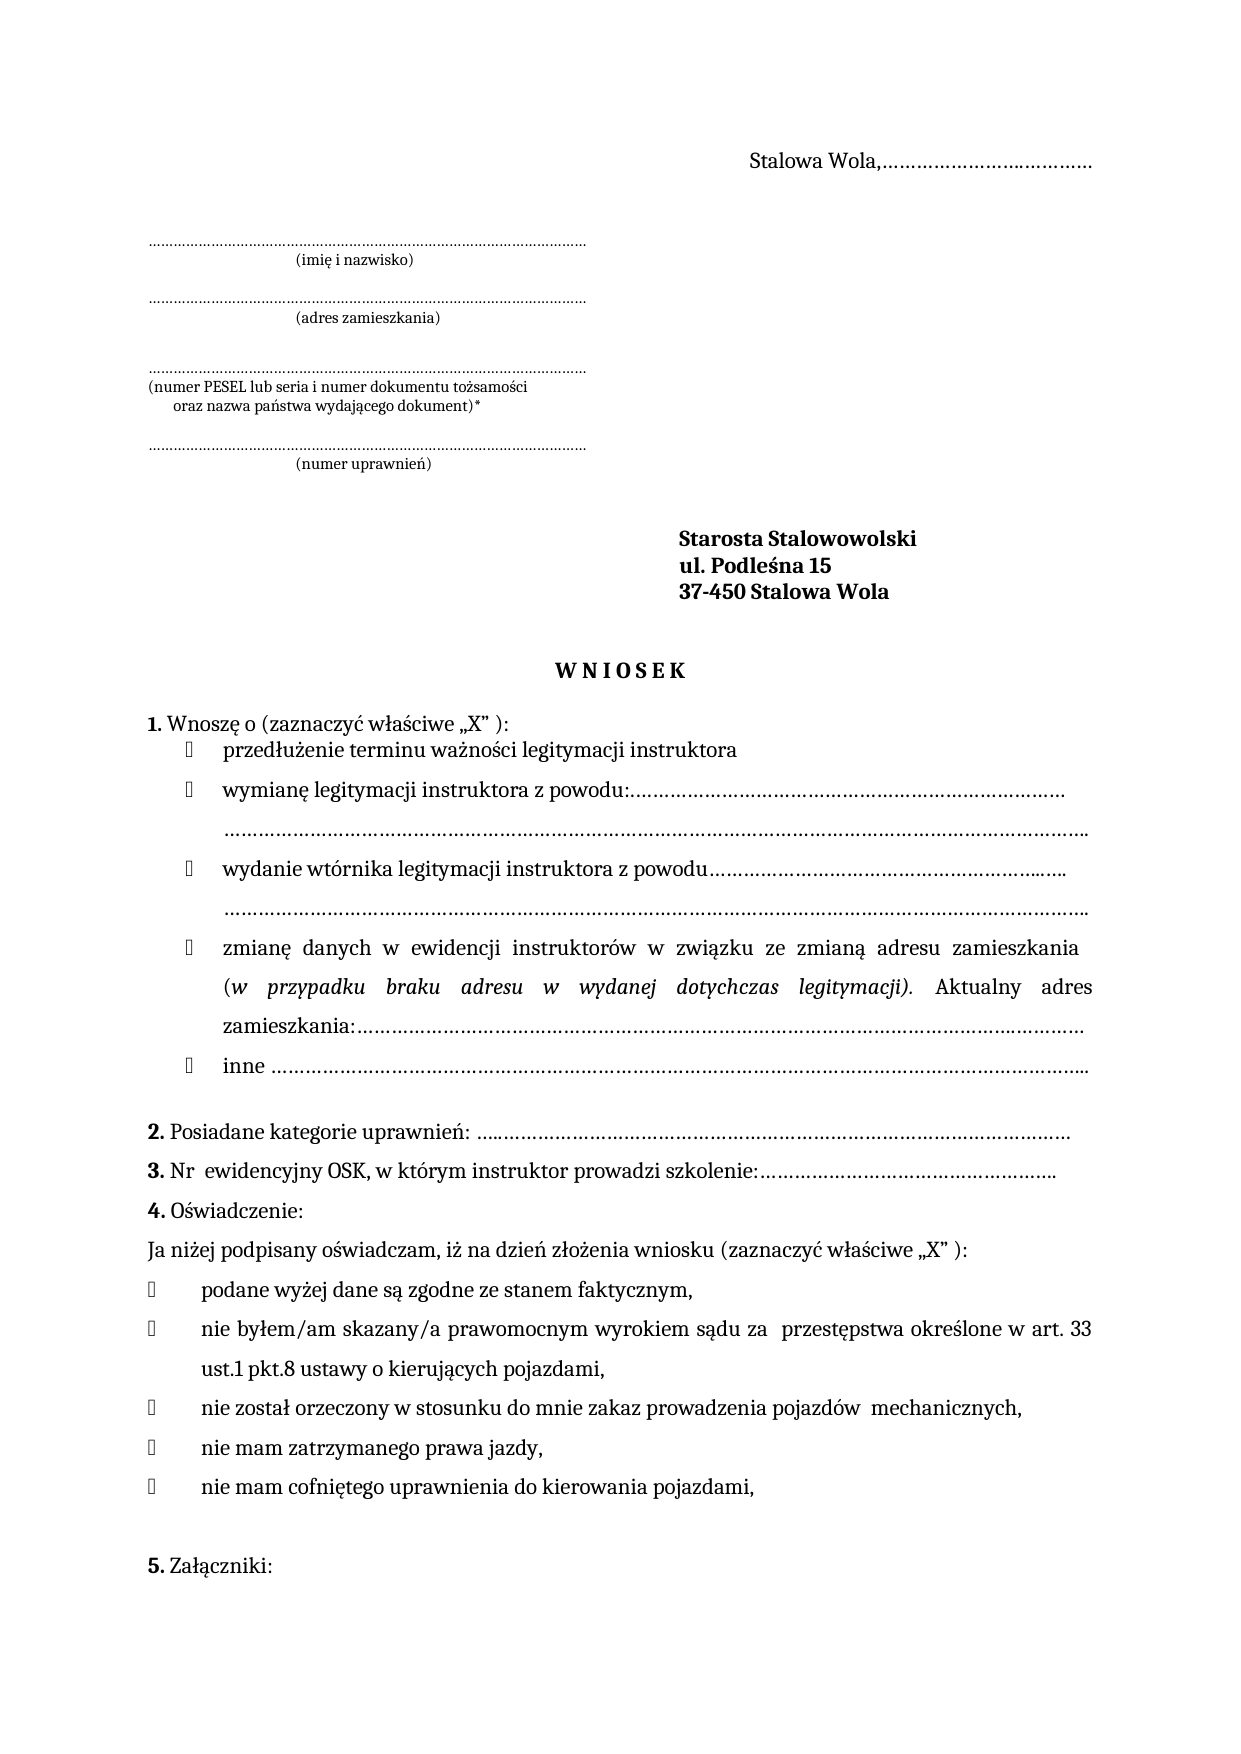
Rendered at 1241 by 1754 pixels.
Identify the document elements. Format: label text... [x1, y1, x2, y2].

text …………………………………………………………………………………………… [148, 358, 1093, 378]
text 3. Nr ewidencyjny OSK, w którym instruktor prowadzi szkolenie:……………………………………………. [148, 1158, 1093, 1184]
text …………………………………………………………………………………………… (imię i nazwisko) [148, 231, 1093, 270]
list inne …………………………………………………………………………………………………………………………….. [185, 1053, 1093, 1079]
text oraz nazwa państwa wydającego dokument)* [148, 397, 1093, 416]
text 2. Posiadane kategorie uprawnień: …..……………………………………………………………………………………… [148, 1119, 1093, 1145]
text …………………………………………………………………………………………… [148, 435, 1093, 454]
list nie byłem/am skazany/a prawomocnym wyrokiem sądu za przestępstwa określone w art. 33 ust.1 pkt.8 ustawy o kierujących pojazdami, [148, 1316, 1093, 1382]
text ul. Podleśna 15 [148, 552, 1093, 579]
list wymianę legitymacji instruktora z powodu:.………………………………………………………………… ……………………………………………………………………………………………………………………………………. [185, 776, 1093, 842]
text 4. Oświadczenie: [148, 1198, 1093, 1224]
text (numer uprawnień) [221, 454, 1093, 473]
list wydanie wtórnika legitymacji instruktora z powodu…………………………………………………..…. [185, 855, 1093, 882]
list nie został orzeczony w stosunku do mnie zakaz prowadzenia pojazdów mechanicznych, [148, 1395, 1093, 1421]
text 1. Wnoszę o (zaznaczyć właściwe „X” ): [148, 711, 1093, 737]
text ……………………………………………………………………………………………………………………………………. [223, 895, 1093, 921]
text (adres zamieszkania) [221, 308, 1093, 327]
text Stalowa Wola,…………………….………… [148, 148, 1093, 174]
text 5. Załączniki: [148, 1553, 1093, 1579]
list podane wyżej dane są zgodne ze stanem faktycznym, [148, 1277, 1093, 1303]
list przedłużenie terminu ważności legitymacji instruktora [185, 737, 1093, 763]
text (numer PESEL lub seria i numer dokumentu tożsamości [148, 378, 1093, 397]
list nie mam cofniętego uprawnienia do kierowania pojazdami, [148, 1474, 1093, 1500]
list zmianę danych w ewidencji instruktorów w związku ze zmianą adresu zamieszkania (w przypadku braku adresu w wydanej dotychczas legitymacji). Aktualny adres zamieszkania:…………………………………………………………………………………………………….………… [185, 934, 1093, 1040]
list nie mam zatrzymanego prawa jazdy, [148, 1434, 1093, 1461]
text Ja niżej podpisany oświadczam, iż na dzień złożenia wniosku (zaznaczyć właściwe „X” ): [148, 1237, 1093, 1263]
text 37-450 Stalowa Wola [148, 579, 1093, 605]
text Starosta Stalowowolski [148, 526, 1093, 552]
text W N I O S E K [148, 658, 1093, 684]
text …………………………………………………………………………………………… [148, 289, 1093, 308]
